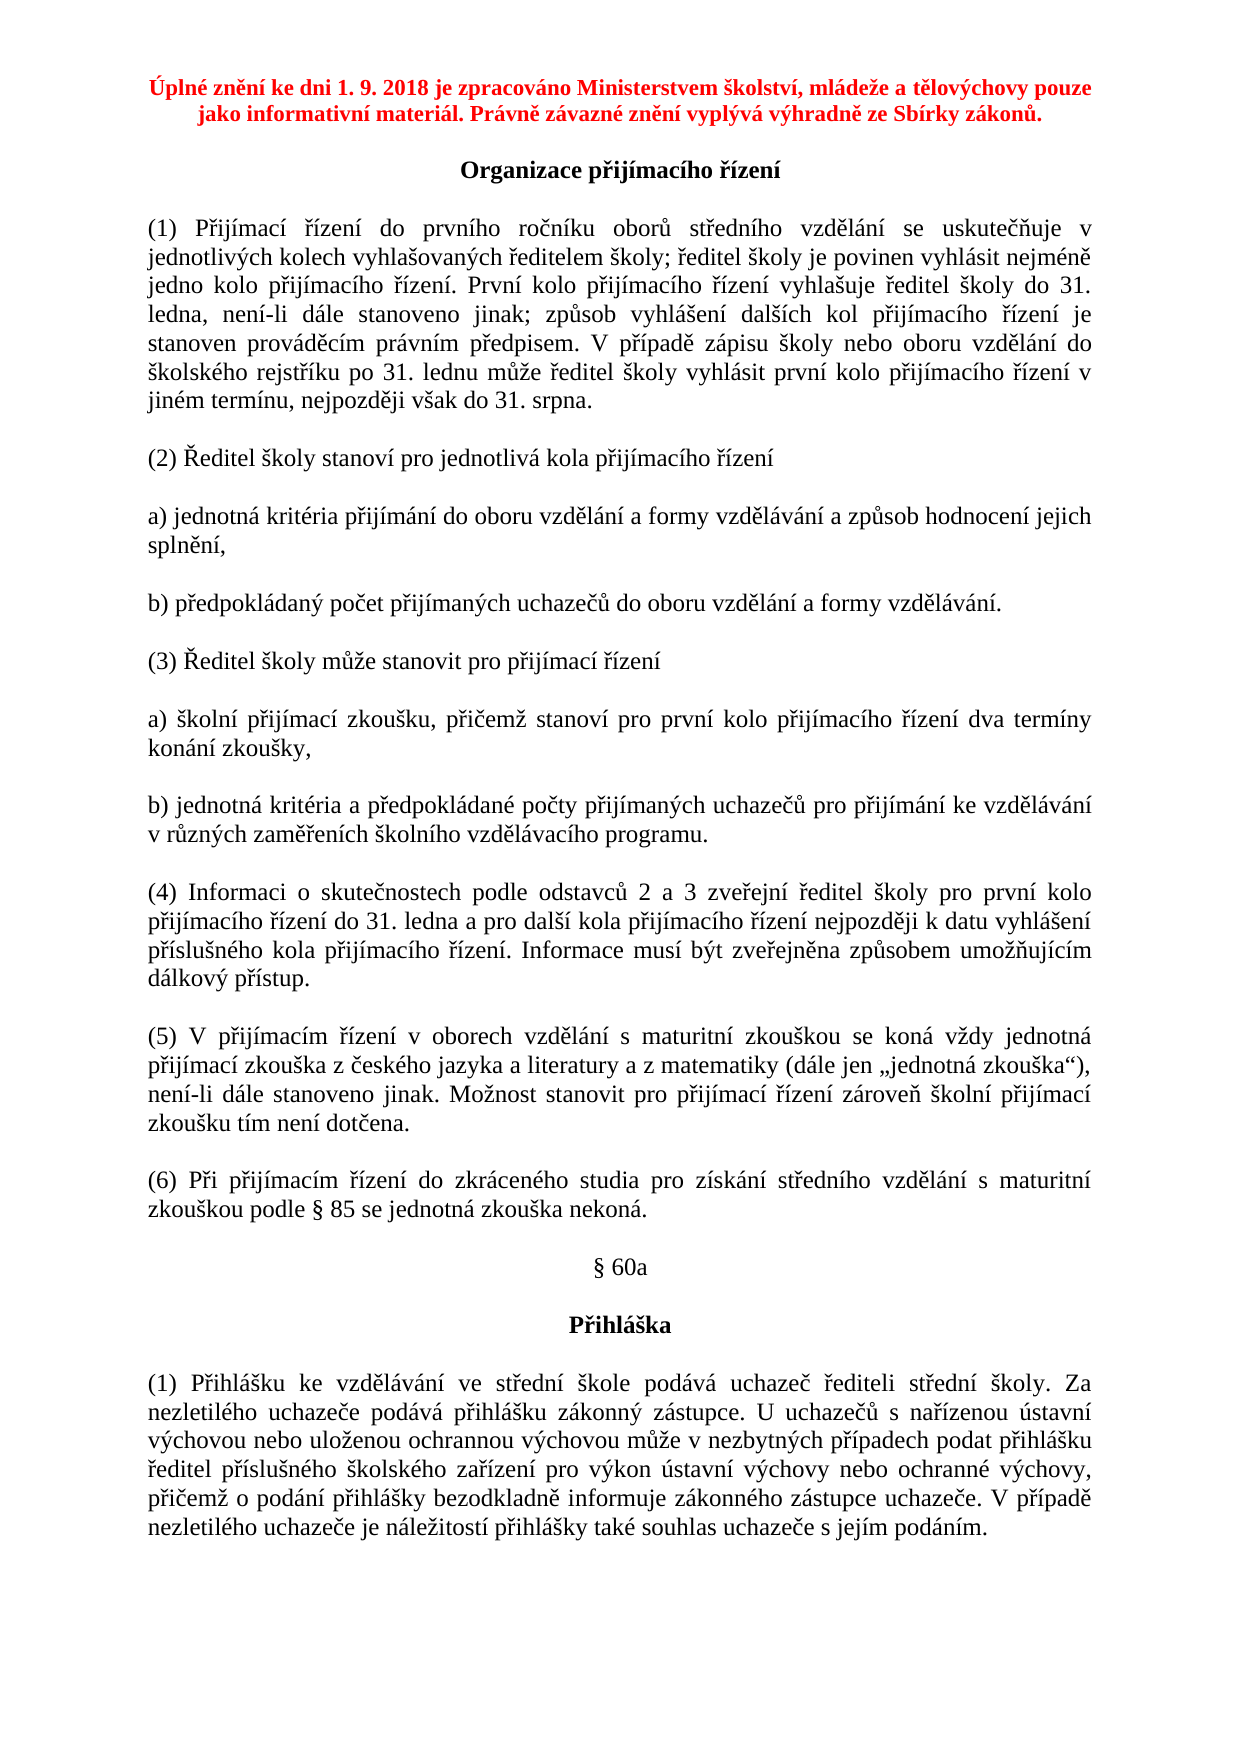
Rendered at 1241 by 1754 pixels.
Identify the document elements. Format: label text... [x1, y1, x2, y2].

text Organizace přijímacího řízení [148, 155, 1093, 184]
text b) jednotná kritéria a předpokládané počty přijímaných uchazečů pro přijímání ke vzdělávání v různých zaměřeních školního vzdělávacího programu. [148, 791, 1093, 848]
text Přihláška [148, 1310, 1093, 1339]
text (4) Informaci o skutečnostech podle odstavců 2 a 3 zveřejní ředitel školy pro první kolo přijímacího řízení do 31. ledna a pro další kola přijímacího řízení nejpozději k datu vyhlášení příslušného kola přijímacího řízení. Informace musí být zveřejněna způsobem umožňujícím dálkový přístup. [148, 877, 1093, 992]
text (2) Ředitel školy stanoví pro jednotlivá kola přijímacího řízení [148, 443, 1093, 472]
text b) předpokládaný počet přijímaných uchazečů do oboru vzdělání a formy vzdělávání. [148, 588, 1093, 617]
text (6) Při přijímacím řízení do zkráceného studia pro získání středního vzdělání s maturitní zkouškou podle § 85 se jednotná zkouška nekoná. [148, 1166, 1093, 1223]
text § 60a [148, 1252, 1093, 1281]
text (5) V přijímacím řízení v oborech vzdělání s maturitní zkouškou se koná vždy jednotná přijímací zkouška z českého jazyka a literatury a z matematiky (dále jen „jednotná zkouška“), není-li dále stanoveno jinak. Možnost stanovit pro přijímací řízení zároveň školní přijímací zkoušku tím není dotčena. [148, 1021, 1093, 1136]
text a) školní přijímací zkoušku, přičemž stanoví pro první kolo přijímacího řízení dva termíny konání zkoušky, [148, 704, 1093, 761]
text a) jednotná kritéria přijímání do oboru vzdělání a formy vzdělávání a způsob hodnocení jejich splnění, [148, 501, 1093, 559]
text (3) Ředitel školy může stanovit pro přijímací řízení [148, 646, 1093, 675]
text (1) Přijímací řízení do prvního ročníku oborů středního vzdělání se uskutečňuje v jednotlivých kolech vyhlašovaných ředitelem školy; ředitel školy je povinen vyhlásit nejméně jedno kolo přijímacího řízení. První kolo přijímacího řízení vyhlašuje ředitel školy do 31. ledna, není-li dále stanoveno jinak; způsob vyhlášení dalších kol přijímacího řízení je stanoven prováděcím právním předpisem. V případě zápisu školy nebo oboru vzdělání do školského rejstříku po 31. lednu může ředitel školy vyhlásit první kolo přijímacího řízení v jiném termínu, nejpozději však do 31. srpna. [148, 213, 1093, 414]
text (1) Přihlášku ke vzdělávání ve střední škole podává uchazeč řediteli střední školy. Za nezletilého uchazeče podává přihlášku zákonný zástupce. U uchazečů s nařízenou ústavní výchovou nebo uloženou ochrannou výchovou může v nezbytných případech podat přihlášku ředitel příslušného školského zařízení pro výkon ústavní výchovy nebo ochranné výchovy, přičemž o podání přihlášky bezodkladně informuje zákonného zástupce uchazeče. V případě nezletilého uchazeče je náležitostí přihlášky také souhlas uchazeče s jejím podáním. [148, 1368, 1093, 1541]
